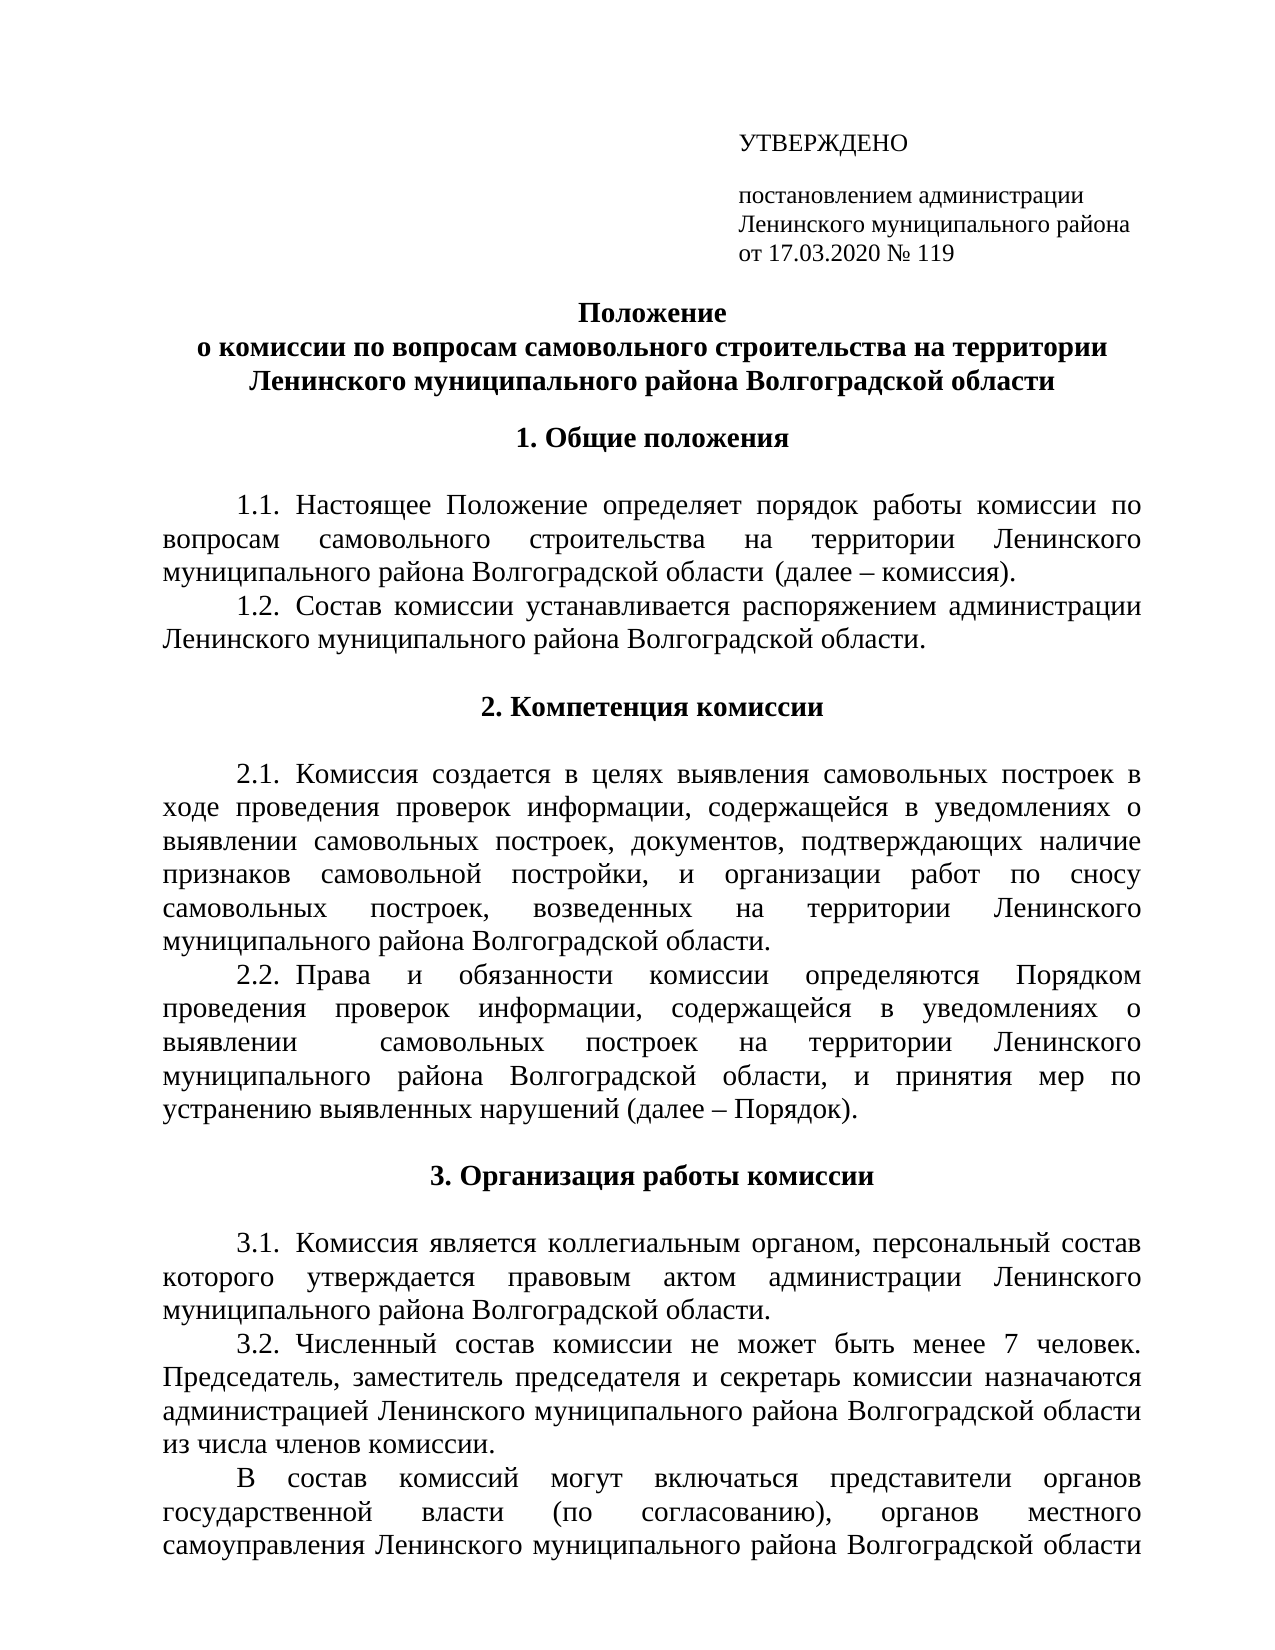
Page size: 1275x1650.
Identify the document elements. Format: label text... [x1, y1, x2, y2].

text Положение [162, 296, 1142, 329]
list Организация работы комиссии [162, 1158, 1142, 1192]
text постановлением администрации [738, 181, 1142, 209]
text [162, 1460, 1142, 1561]
list Права и обязанности комиссии определяются Порядком проведения проверок информации, содержащейся в уведомлениях о выявлении самовольных построек на территории Ленинского муниципального района Волгоградской области, и принятия мер по устранению выявленных нарушений (далее – Порядок). [162, 957, 1142, 1125]
list Состав комиссии устанавливается распоряжением администрации Ленинского муниципального района Волгоградской области. [162, 588, 1142, 655]
text от 17.03.2020 № 119 [738, 238, 1142, 267]
text УТВЕРЖДЕНО [738, 128, 1142, 157]
list Численный состав комиссии не может быть менее 7 человек. Председатель, заместитель председателя и секретарь комиссии назначаются администрацией Ленинского муниципального района Волгоградской области из числа членов комиссии. [162, 1326, 1142, 1460]
text о комиссии по вопросам самовольного строительства на территории Ленинского муниципального района Волгоградской области [162, 329, 1142, 396]
list Настоящее Положение определяет порядок работы комиссии по вопросам самовольного строительства на территории Ленинского муниципального района Волгоградской области (далее – комиссия). [162, 487, 1142, 588]
list Компетенция комиссии [162, 689, 1142, 722]
text 1. Общие положения [162, 420, 1142, 454]
list Комиссия является коллегиальным органом, персональный состав которого утверждается правовым актом администрации Ленинского муниципального района Волгоградской области. [162, 1225, 1142, 1326]
text Ленинского муниципального района [738, 209, 1142, 238]
list Комиссия создается в целях выявления самовольных построек в ходе проведения проверок информации, содержащейся в уведомлениях о выявлении самовольных построек, документов, подтверждающих наличие признаков самовольной постройки, и организации работ по сносу самовольных построек, возведенных на территории Ленинского муниципального района Волгоградской области. [162, 756, 1142, 957]
